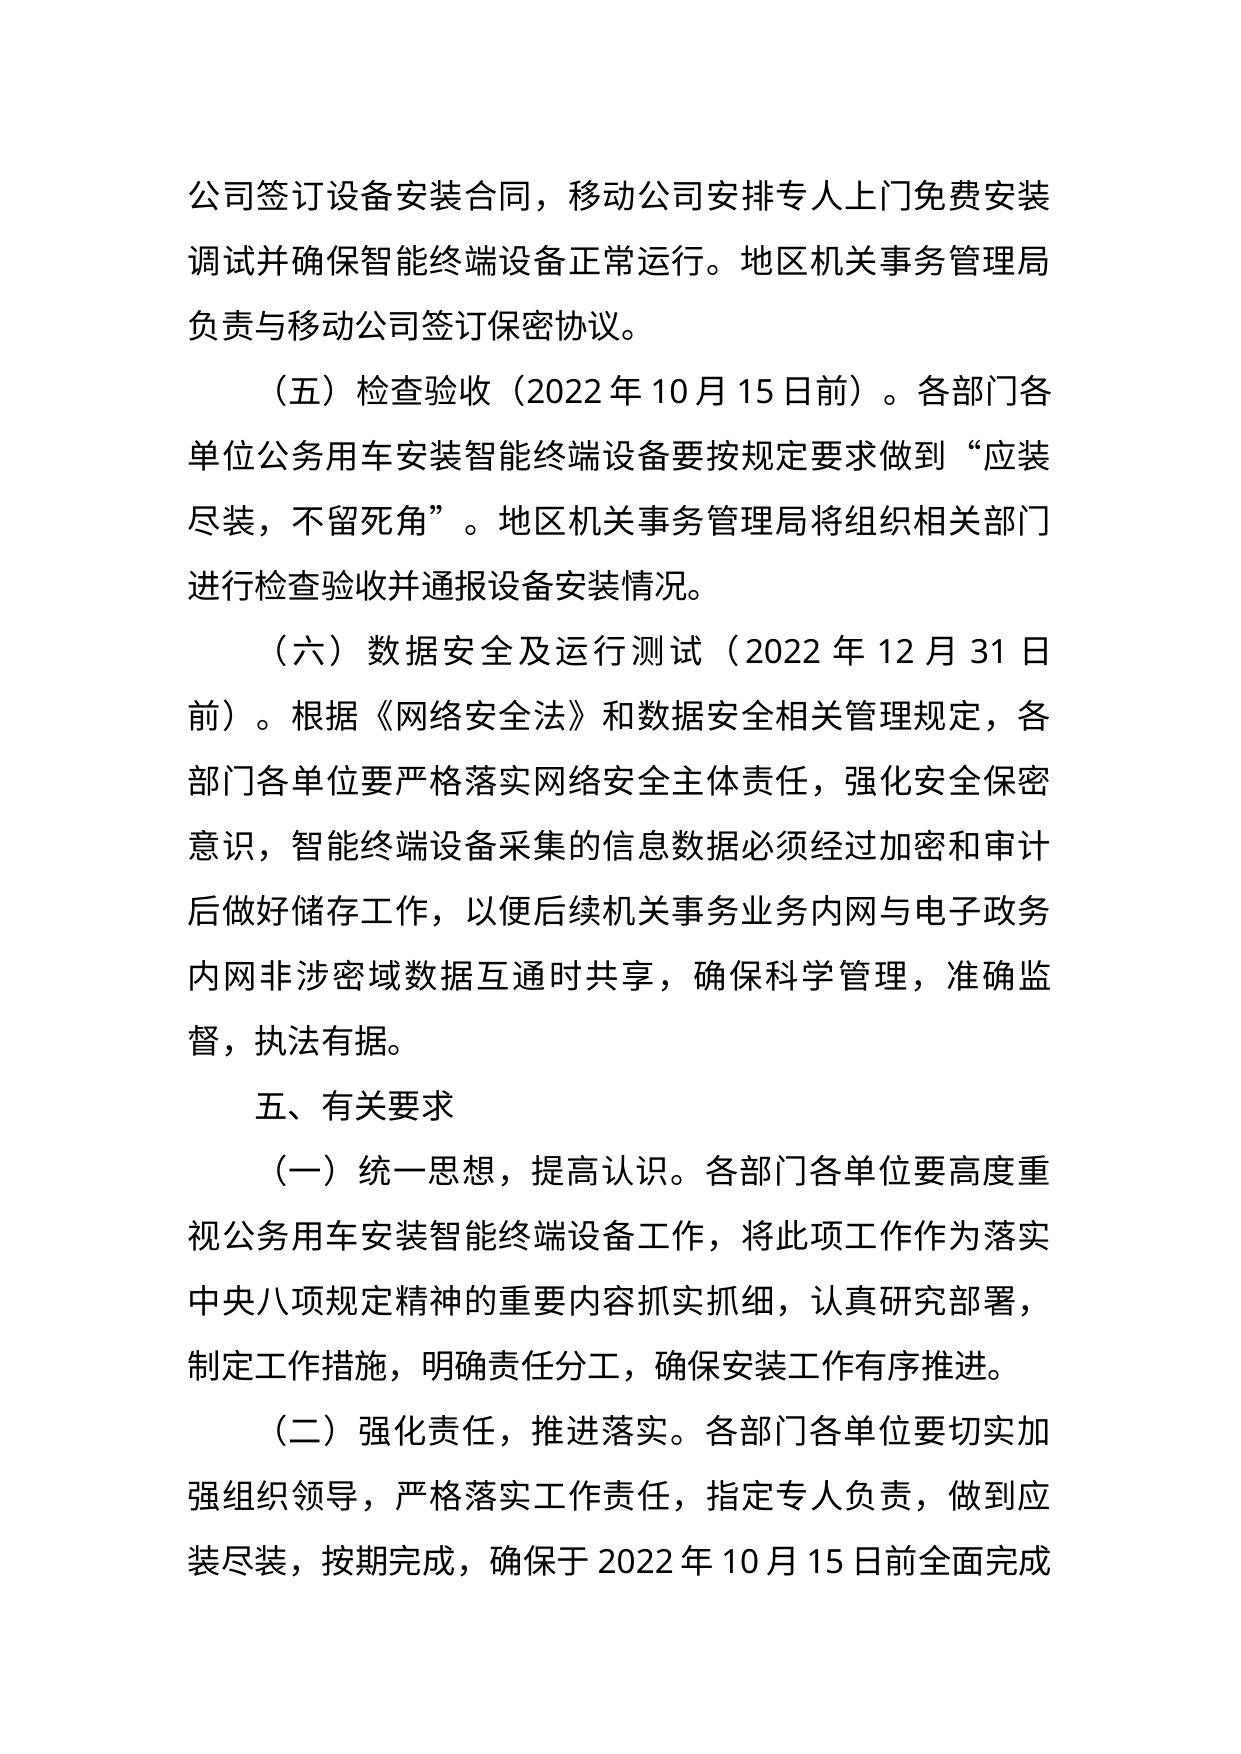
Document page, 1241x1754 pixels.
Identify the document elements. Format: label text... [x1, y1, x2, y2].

text 五、有关要求 [187, 1072, 1053, 1137]
text （五）检查验收（2022年10月15日前）。各部门各单位公务用车安装智能终端设备要按规定要求做到“应装尽装，不留死角”。地区机关事务管理局将组织相关部门进行检查验收并通报设备安装情况。 [187, 357, 1053, 617]
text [187, 1397, 1053, 1592]
text （一）统一思想，提高认识。各部门各单位要高度重视公务用车安装智能终端设备工作，将此项工作作为落实中央八项规定精神的重要内容抓实抓细，认真研究部署，制定工作措施，明确责任分工，确保安装工作有序推进。 [187, 1137, 1053, 1397]
text （六）数据安全及运行测试（2022年12月31日前）。根据《网络安全法》和数据安全相关管理规定，各部门各单位要严格落实网络安全主体责任，强化安全保密意识，智能终端设备采集的信息数据必须经过加密和审计后做好储存工作，以便后续机关事务业务内网与电子政务内网非涉密域数据互通时共享，确保科学管理，准确监督，执法有据。 [187, 617, 1053, 1072]
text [187, 162, 1053, 357]
